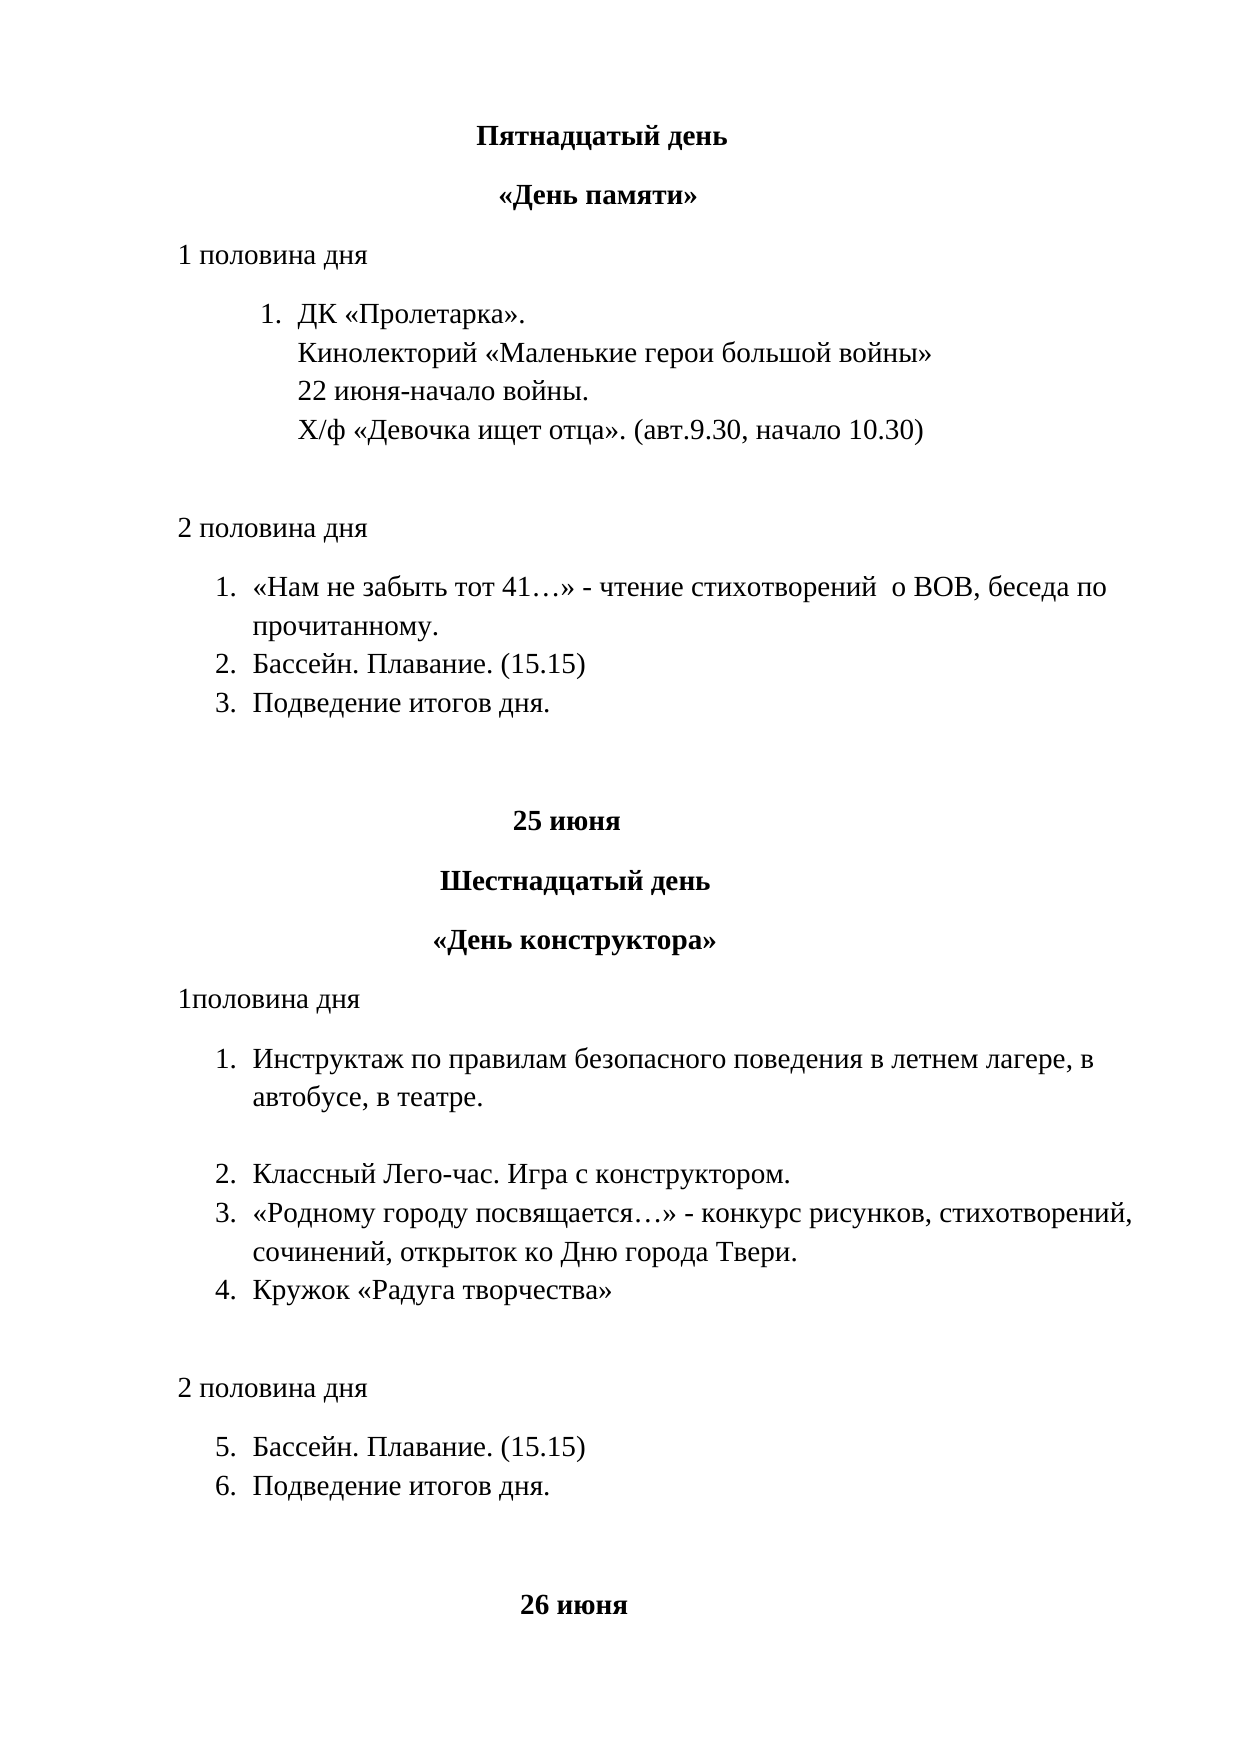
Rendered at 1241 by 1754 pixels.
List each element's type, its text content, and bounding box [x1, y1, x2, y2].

text 1половина дня [177, 982, 1152, 1015]
list Инструктаж по правилам безопасного поведения в летнем лагере, в автобусе, в театре. [215, 1041, 1152, 1113]
list Подведение итогов дня. [215, 685, 1152, 718]
list Классный Лего-час. Игра с конструктором. [215, 1157, 1152, 1190]
list Кружок «Радуга творчества» [215, 1272, 1152, 1306]
list Бассейн. Плавание. (15.15) [215, 646, 1152, 680]
list «Родному городу посвящается…» - конкурс рисунков, стихотворений, сочинений, открыток ко Дню города Твери. [215, 1195, 1152, 1267]
text 2 половина дня [177, 1370, 1152, 1404]
text «День конструктора» [177, 922, 1152, 956]
list Кинолекторий «Маленькие герои большой войны» [297, 335, 1152, 368]
text 26 июня [177, 1587, 1152, 1620]
text 1 половина дня [177, 237, 1152, 270]
list Бассейн. Плавание. (15.15) [215, 1429, 1152, 1463]
text 2 половина дня [177, 510, 1152, 543]
list Подведение итогов дня. [215, 1468, 1152, 1502]
list 22 июня-начало войны. [297, 373, 1152, 407]
text Пятнадцатый день [177, 118, 1152, 152]
list ДК «Пролетарка». [260, 296, 1152, 330]
text «День памяти» [177, 177, 1152, 211]
text 25 июня [177, 803, 1152, 837]
list «Нам не забыть тот 41…» - чтение стихотворений о ВОВ, беседа по прочитанному. [215, 569, 1152, 641]
list Х/ф «Девочка ищет отца». (авт.9.30, начало 10.30) [297, 412, 1152, 445]
text Шестнадцатый день [177, 863, 1152, 896]
